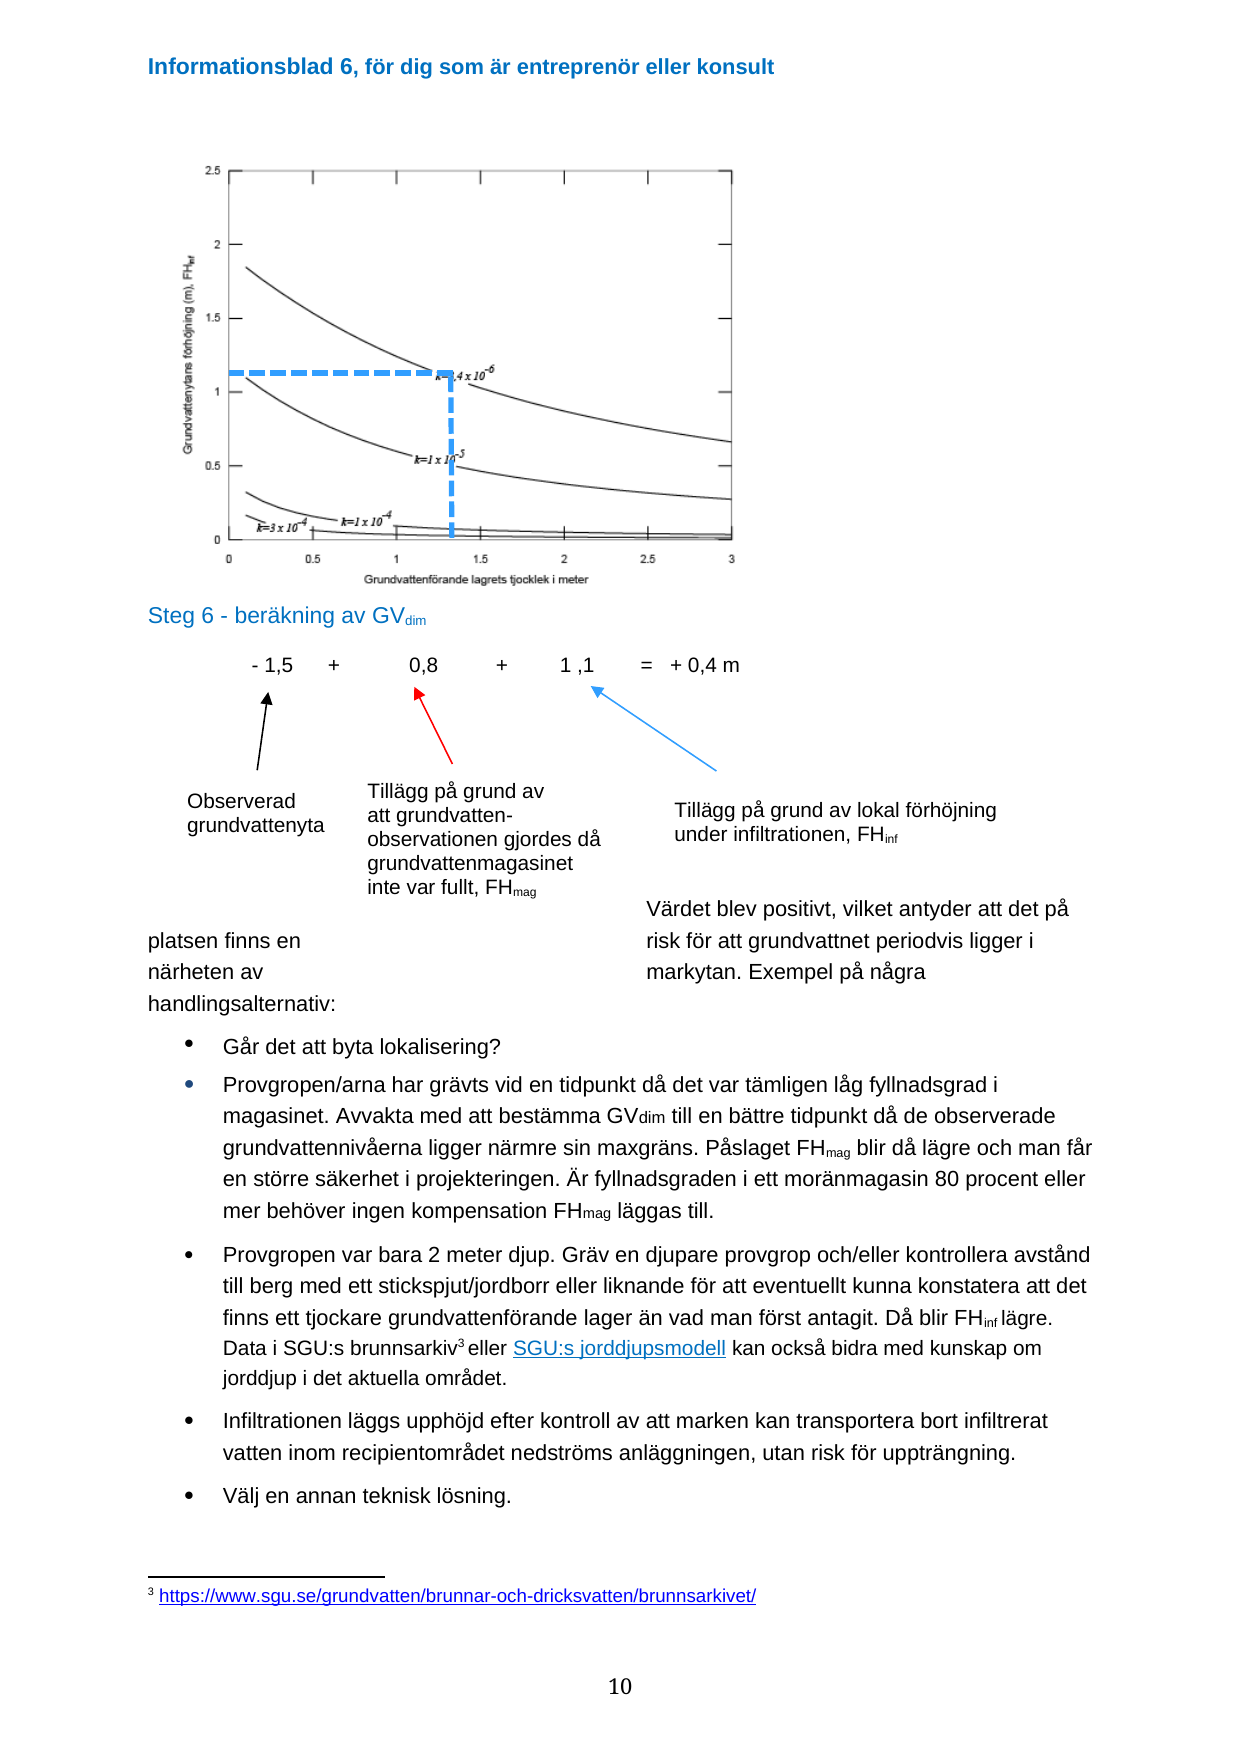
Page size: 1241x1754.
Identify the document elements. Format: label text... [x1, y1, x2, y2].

list Provgropen/arna har grävts vid en tidpunkt då det var tämligen låg fyllnadsgrad i magasinet. Avvakta med att bestämma GVdim till en bättre tidpunkt då de observerade grundvattennivåerna ligger närmre sin maxgräns. Påslaget FHmag blir då lägre och man får en större säkerhet i projekteringen. Är fyllnadsgraden i ett moränmagasin 80 procent eller mer behöver ingen kompensation FHmag läggas till. [185, 1072, 1093, 1223]
list Infiltrationen läggs upphöjd efter kontroll av att marken kan transportera bort infiltrerat vatten inom recipientområdet nedströms anläggningen, utan risk för uppträngning. [185, 1408, 1093, 1465]
list Går det att byta lokalisering? [185, 1031, 1093, 1059]
picture [147, 147, 774, 599]
text - 1,5 + 0,8 + 1 ,1 = + 0,4 m [148, 653, 1093, 677]
list Välj en annan teknisk lösning. [185, 1483, 1093, 1509]
list Provgropen var bara 2 meter djup. Gräv en djupare provgrop och/eller kontrollera avstånd till berg med ett stickspjut/jordborr eller liknande för att eventuellt kunna konstatera att det finns ett tjockare grundvattenförande lager än vad man först antagit. Då blir FHinf lägre. Data i SGU:s brunnsarkiv eller SGU:s jorddjupsmodell kan också bidra med kunskap om jorddjup i det aktuella området. [185, 1242, 1093, 1389]
subtitle Steg 6 - beräkning av GVdim [148, 602, 1093, 629]
text Värdet blev positivt, vilket antyder att det på platsen finns en risk för att grundvattnet periodvis ligger i närheten av markytan. Exempel på några handlingsalternativ: [148, 896, 1093, 1016]
